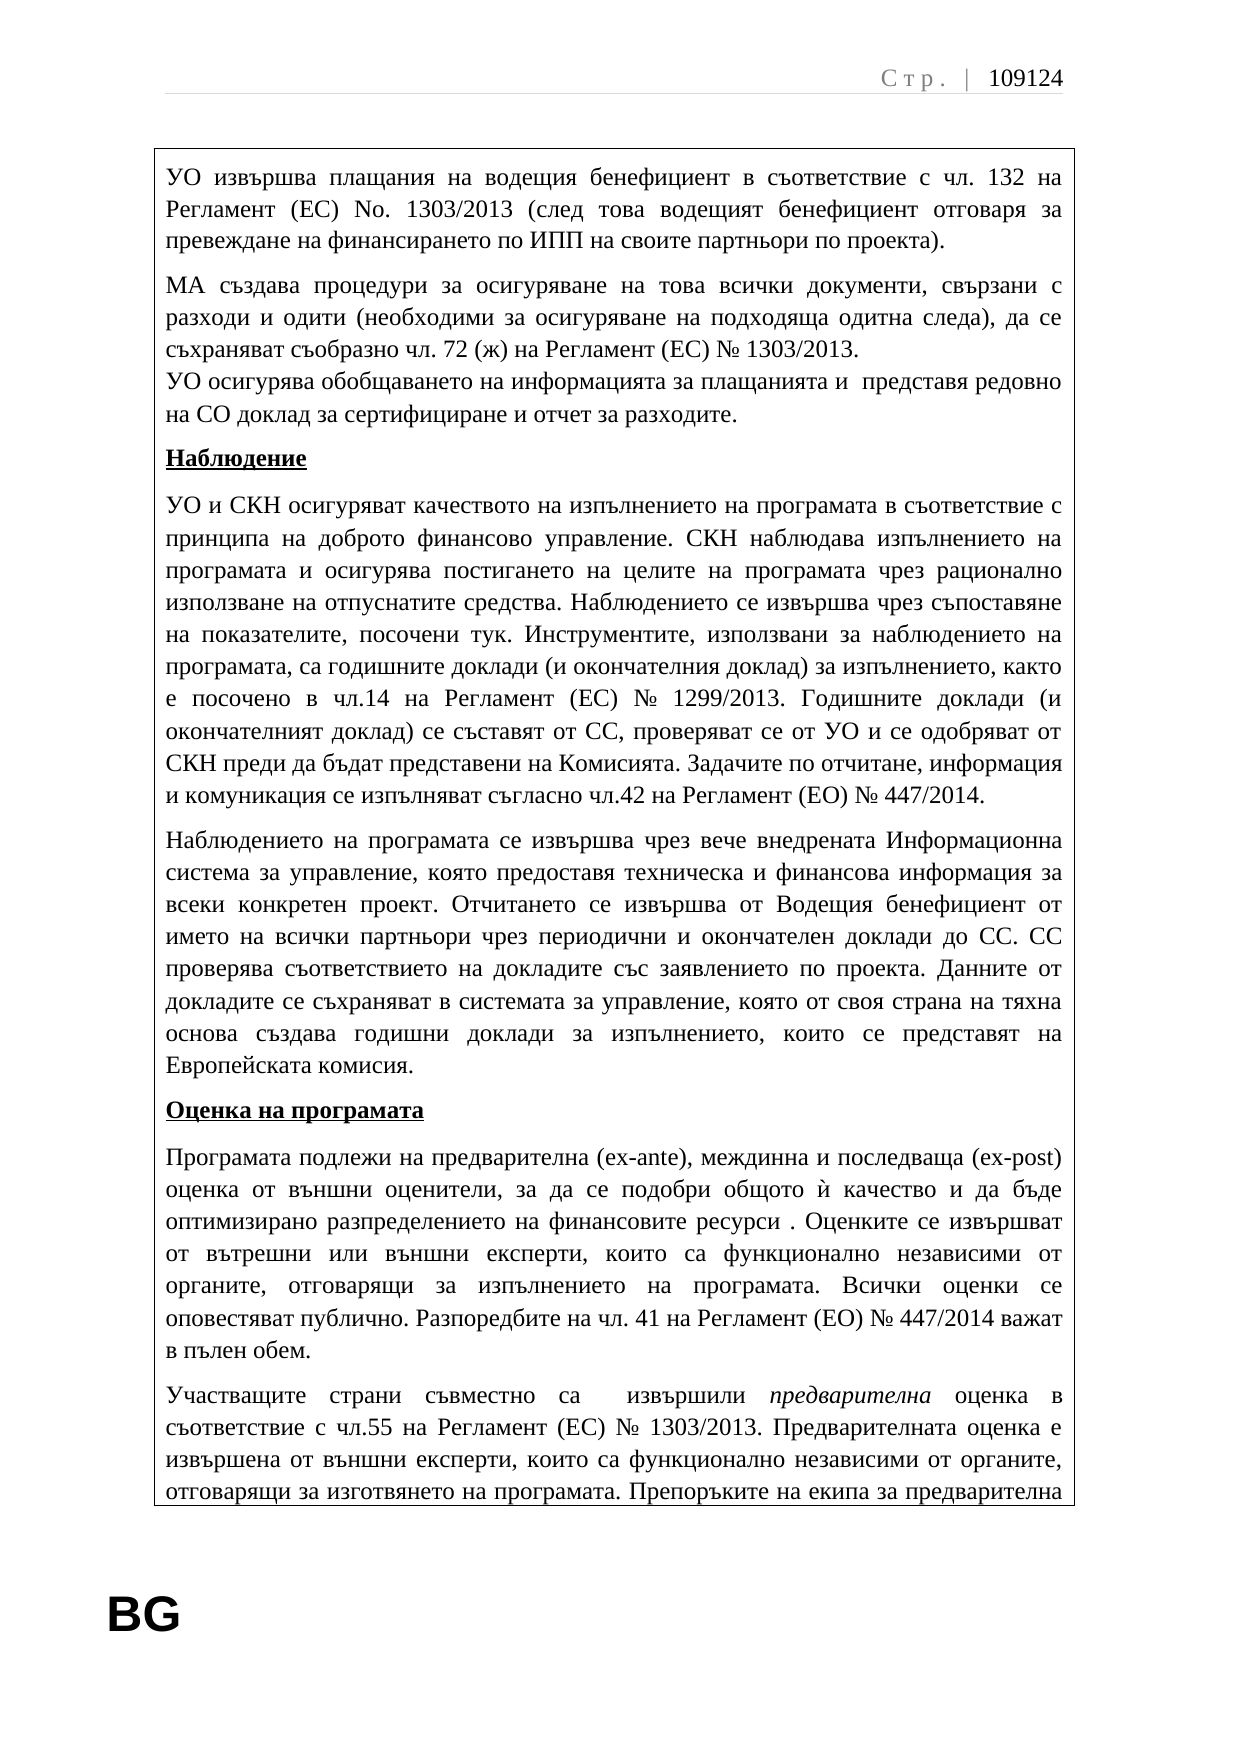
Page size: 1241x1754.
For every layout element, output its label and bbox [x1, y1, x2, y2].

table_header [155, 149, 1074, 1505]
